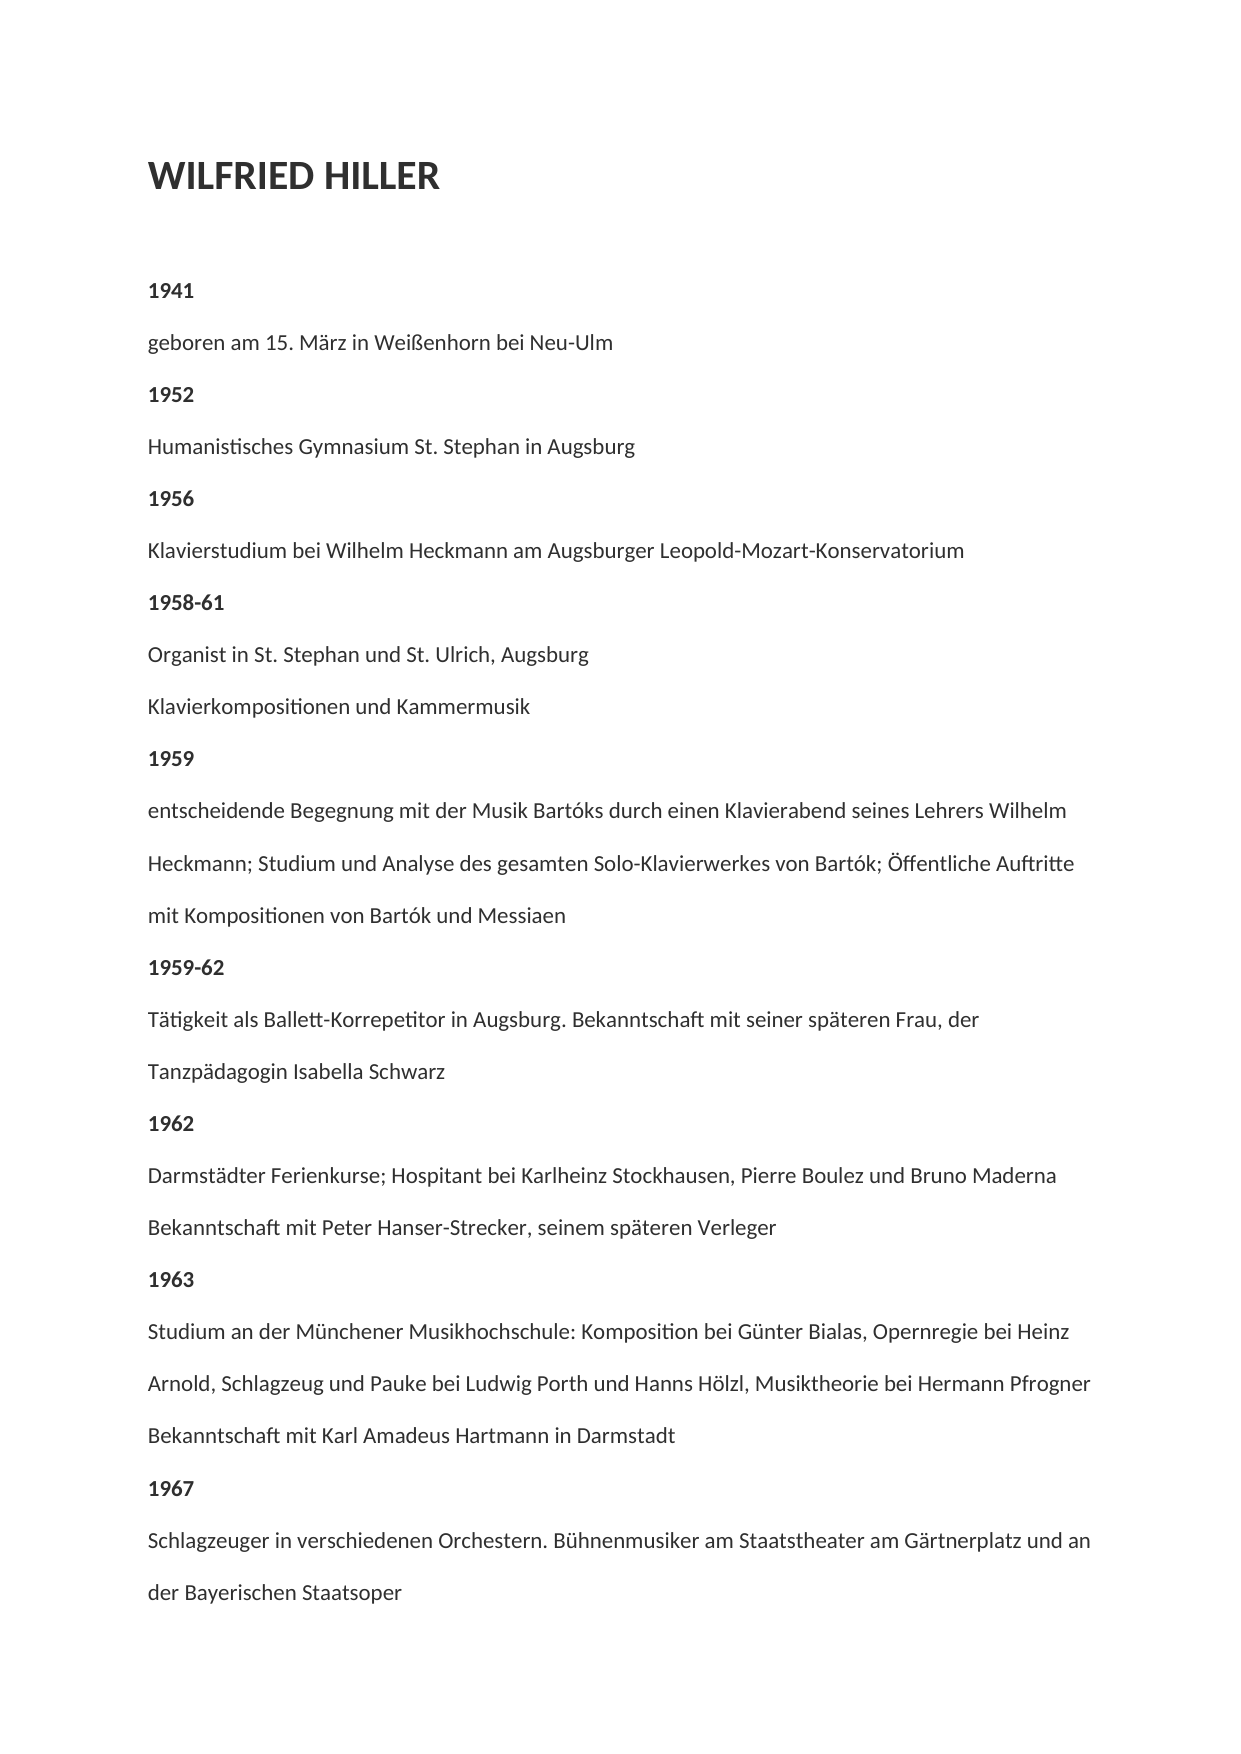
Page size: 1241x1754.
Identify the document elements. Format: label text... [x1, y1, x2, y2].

text 1959 [148, 721, 1093, 773]
text Studium an der Münchener Musikhochschule: Komposition bei Günter Bialas, Opernregie bei Heinz Arnold, Schlagzeug und Pauke bei Ludwig Porth und Hanns Hölzl, Musiktheorie bei Hermann Pfrogner [148, 1293, 1093, 1398]
text Schlagzeuger in verschiedenen Orchestern. Bühnenmusiker am Staatstheater am Gärtnerplatz und an der Bayerischen Staatsoper [148, 1502, 1093, 1606]
text Darmstädter Ferienkurse; Hospitant bei Karlheinz Stockhausen, Pierre Boulez und Bruno Maderna [148, 1137, 1093, 1189]
text Bekanntschaft mit Karl Amadeus Hartmann in Darmstadt [148, 1398, 1093, 1450]
text Organist in St. Stephan und St. Ulrich, Augsburg [148, 616, 1093, 668]
text 1959-62 [148, 929, 1093, 981]
text Klavierstudium bei Wilhelm Heckmann am Augsburger Leopold-Mozart-Konservatorium [148, 512, 1093, 564]
text 1963 [148, 1241, 1093, 1293]
text 1967 [148, 1450, 1093, 1502]
text geboren am 15. März in Weißenhorn bei Neu-Ulm [148, 304, 1093, 356]
text 1956 [148, 460, 1093, 512]
text entscheidende Begegnung mit der Musik Bartóks durch einen Klavierabend seines Lehrers Wilhelm Heckmann; Studium und Analyse des gesamten Solo-Klavierwerkes von Bartók; Öffentliche Auftritte mit Kompositionen von Bartók und Messiaen [148, 773, 1093, 929]
text Humanistisches Gymnasium St. Stephan in Augsburg [148, 408, 1093, 460]
text 1962 [148, 1085, 1093, 1137]
text 1952 [148, 356, 1093, 408]
text Klavierkompositionen und Kammermusik [148, 668, 1093, 721]
text Tätigkeit als Ballett-Korrepetitor in Augsburg. Bekanntschaft mit seiner späteren Frau, der Tanzpädagogin Isabella Schwarz [148, 981, 1093, 1085]
text 1941 [148, 252, 1093, 304]
text 1958-61 [148, 564, 1093, 616]
text Bekanntschaft mit Peter Hanser-Strecker, seinem späteren Verleger [148, 1189, 1093, 1241]
text WILFRIED HILLER [148, 148, 1093, 200]
